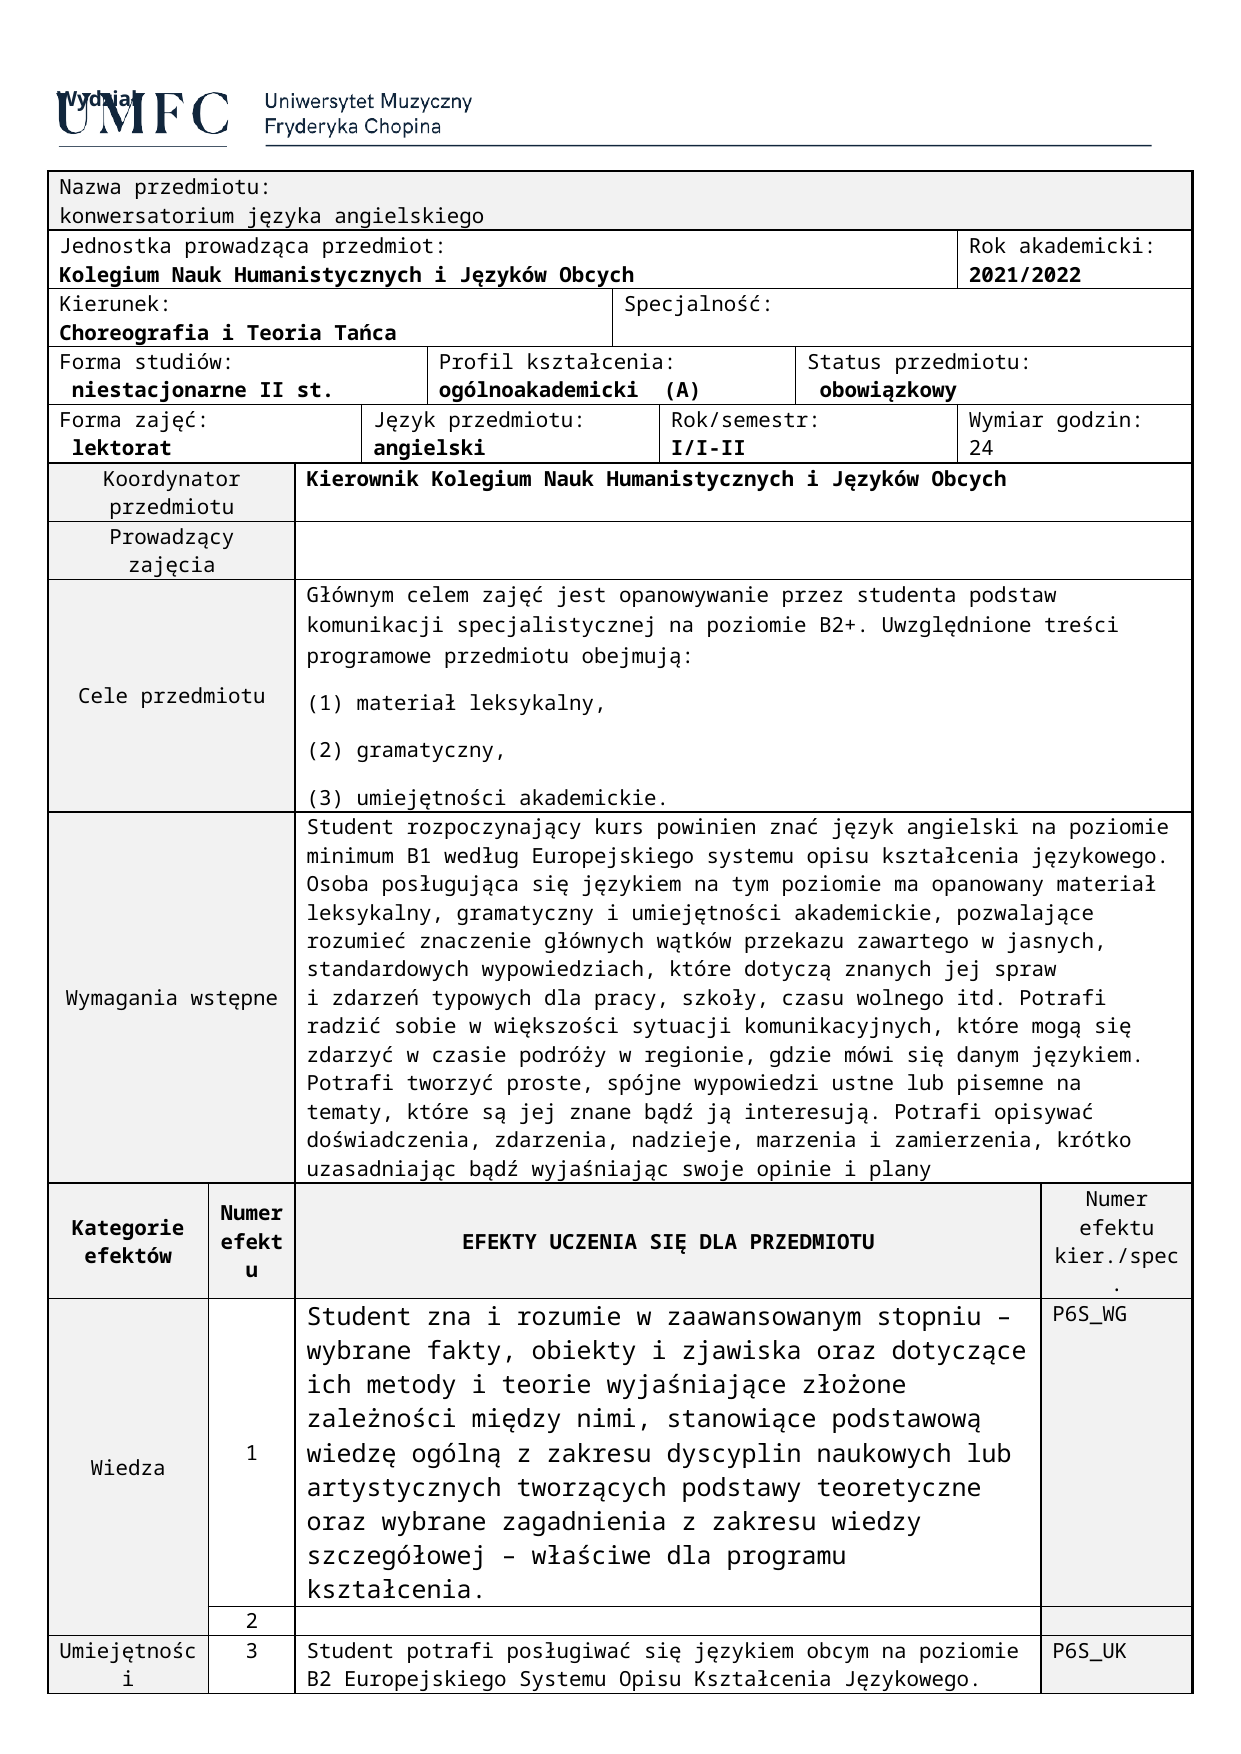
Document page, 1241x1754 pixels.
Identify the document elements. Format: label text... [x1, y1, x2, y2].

table_cell Kierunek: Choreografia i Teoria Tańca [49, 289, 612, 346]
table_cell [296, 1607, 1040, 1635]
table_cell P6S_UK [1042, 1636, 1191, 1693]
picture [60, 92, 65, 102]
table_cell Cele przedmiotu [49, 580, 294, 811]
table_cell Numer efektu kier./spec. [1042, 1184, 1191, 1298]
table_cell Głównym celem zajęć jest opanowywanie przez studenta podstaw komunikacji specjalistycznej na poziomie B2+. Uwzględnione treści programowe przedmiotu obejmują: (1) materiał leksykalny, (2) gramatyczny, (3) umiejętności akademickie. [296, 580, 1191, 811]
table_cell Student rozpoczynający kurs powinien znać język angielski na poziomie minimum B1 według Europejskiego systemu opisu kształcenia językowego. Osoba posługująca się językiem na tym poziomie ma opanowany materiał leksykalny, gramatyczny i umiejętności akademickie, pozwalające rozumieć znaczenie głównych wątków przekazu zawartego w jasnych, standardowych wypowiedziach, które dotyczą znanych jej spraw i zdarzeń typowych dla pracy, szkoły, czasu wolnego itd. Potrafi radzić sobie w większości sytuacji komunikacyjnych, które mogą się zdarzyć w czasie podróży w regionie, gdzie mówi się danym językiem. Potrafi tworzyć proste, spójne wypowiedzi ustne lub pisemne na tematy, które są jej znane bądź ją interesują. Potrafi opisywać doświadczenia, zdarzenia, nadzieje, marzenia i zamierzenia, krótko uzasadniając bądź wyjaśniając swoje opinie i plany [296, 813, 1191, 1182]
table_cell Umiejętności [49, 1636, 208, 1693]
table_cell 3 [209, 1636, 294, 1693]
picture [56, 92, 472, 147]
table_cell 1 [209, 1299, 294, 1606]
table_header Nazwa przedmiotu: konwersatorium języka angielskiego [49, 172, 1191, 229]
table_cell Numer efektu [209, 1184, 294, 1298]
table_cell Kategorie efektów [49, 1184, 208, 1298]
table_cell Forma studiów: niestacjonarne II st. [49, 347, 427, 404]
table_cell Profil kształcenia: ogólnoakademicki (A) [428, 347, 795, 404]
table_cell Kierownik Kolegium Nauk Humanistycznych i Języków Obcych [296, 464, 1191, 521]
table_cell Jednostka prowadząca przedmiot: Kolegium Nauk Humanistycznych i Języków Obcych [49, 231, 957, 288]
table_cell Forma zajęć: lektorat [49, 405, 361, 462]
table_cell Wymagania wstępne [49, 813, 294, 1182]
table_cell 2 [209, 1607, 294, 1635]
table_cell Rok/semestr: I/I-II [660, 405, 957, 462]
table_cell EFEKTY UCZENIA SIĘ DLA PRZEDMIOTU [296, 1184, 1040, 1298]
table_cell Rok akademicki: 2021/2022 [958, 231, 1191, 288]
table_cell P6S_WG [1042, 1299, 1191, 1606]
picture [69, 92, 74, 103]
table_cell Student potrafi posługiwać się językiem obcym na poziomie B2 Europejskiego Systemu Opisu Kształcenia Językowego. [296, 1636, 1040, 1693]
table_cell [1042, 1607, 1191, 1635]
table_cell Koordynator przedmiotu [49, 464, 294, 521]
table_cell Wiedza [49, 1299, 208, 1635]
table_cell Specjalność: [613, 289, 1191, 346]
table_cell Student zna i rozumie w zaawansowanym stopniu – wybrane fakty, obiekty i zjawiska oraz dotyczące ich metody i teorie wyjaśniające złożone zależności między nimi, stanowiące podstawową wiedzę ogólną z zakresu dyscyplin naukowych lub artystycznych tworzących podstawy teoretyczne oraz wybrane zagadnienia z zakresu wiedzy szczegółowej – właściwe dla programu kształcenia. [296, 1299, 1040, 1606]
table_cell [296, 522, 1191, 579]
table_cell Język przedmiotu: angielski [362, 405, 659, 462]
table_cell Prowadzący zajęcia [49, 522, 294, 579]
table_cell Wymiar godzin: 24 [958, 405, 1191, 462]
table_cell Status przedmiotu: obowiązkowy [796, 347, 1191, 404]
